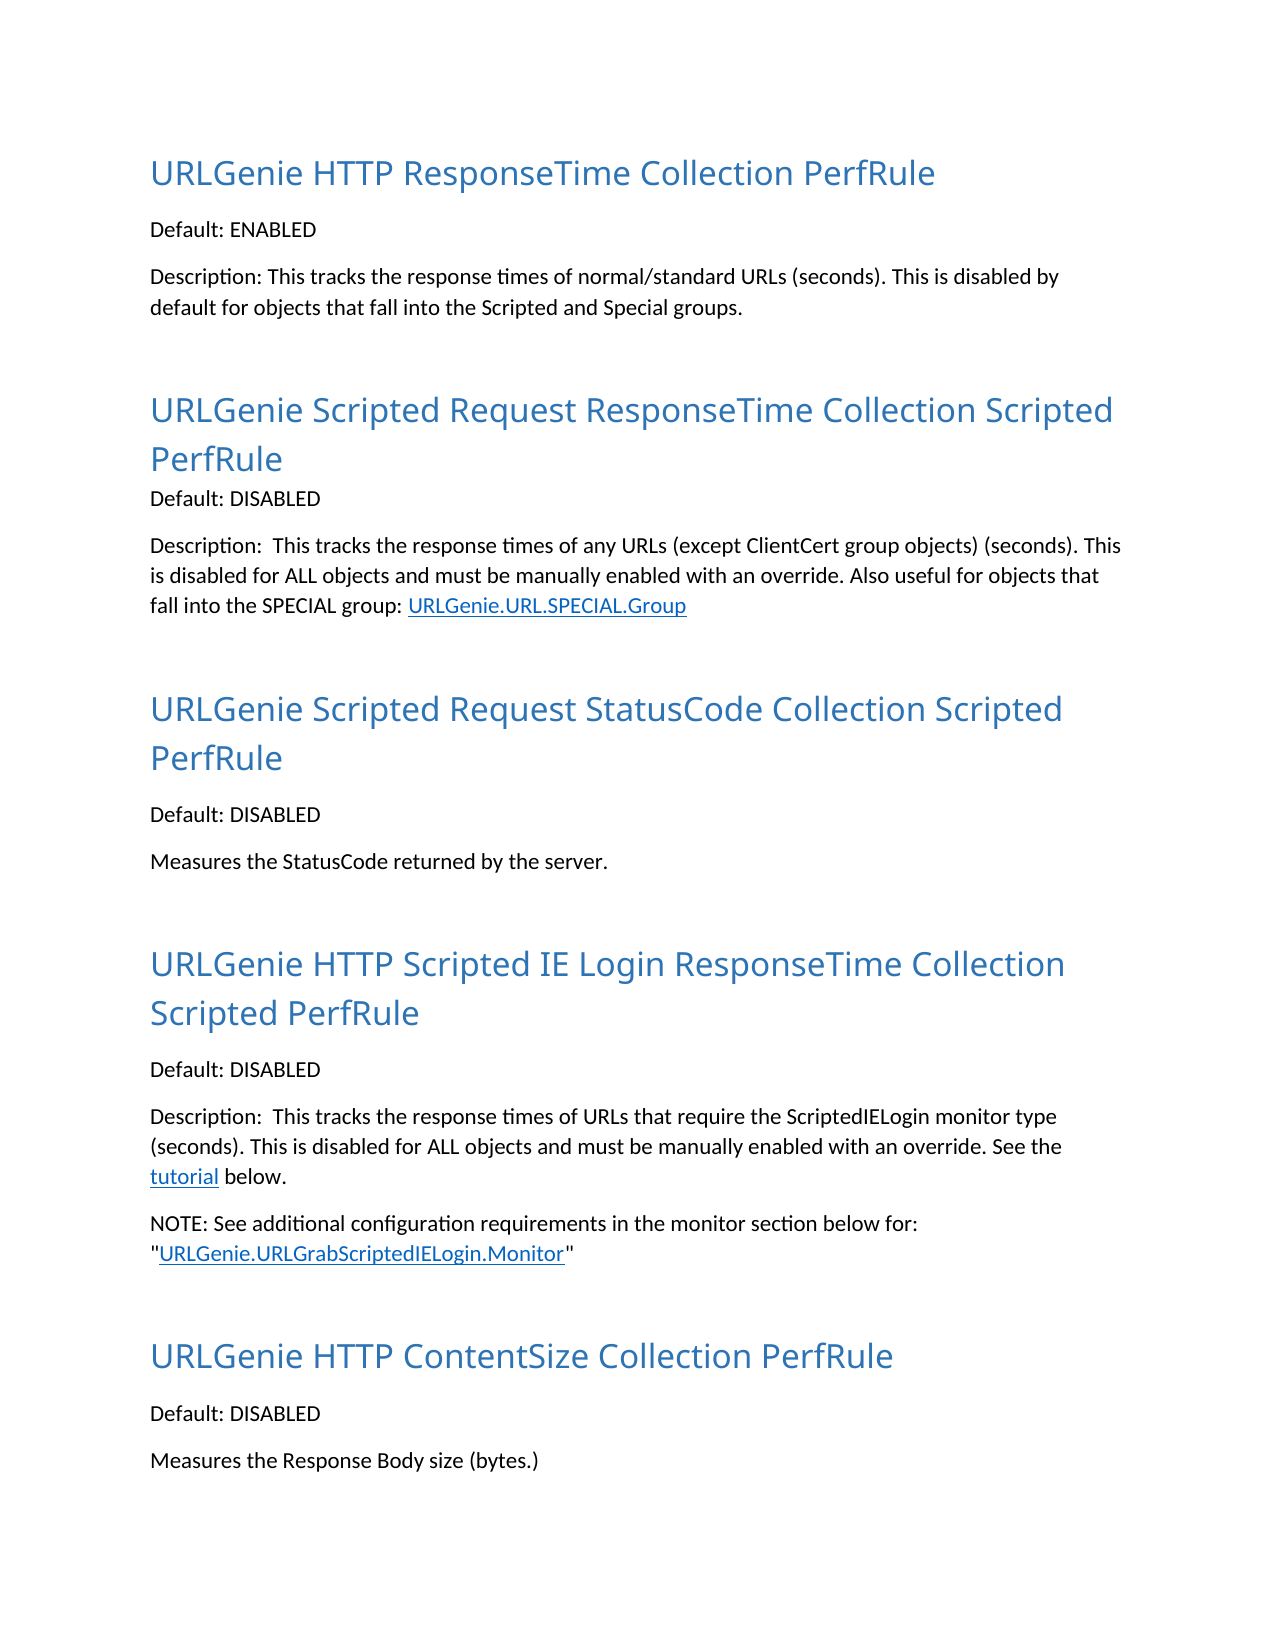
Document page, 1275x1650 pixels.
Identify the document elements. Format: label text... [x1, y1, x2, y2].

text Measures the StatusCode returned by the server. [150, 847, 1125, 875]
text Description: This tracks the response times of normal/standard URLs (seconds). This is disabled by default for objects that fall into the Scripted and Special groups. [150, 262, 1125, 321]
text Default: DISABLED [150, 1399, 1125, 1427]
text Description: This tracks the response times of URLs that require the ScriptedIELogin monitor type (seconds). This is disabled for ALL objects and must be manually enabled with an override. See the tutorial below. [150, 1102, 1125, 1191]
text Default: DISABLED [150, 800, 1125, 828]
text Default: DISABLED [150, 1055, 1125, 1083]
text Measures the Response Body size (bytes.) [150, 1446, 1125, 1474]
text NOTE: See additional configuration requirements in the monitor section below for: "URLGenie.URLGrabScriptedIELogin.Monitor" [150, 1209, 1125, 1268]
text URLGenie HTTP ResponseTime Collection PerfRule [150, 150, 1125, 195]
text Default: DISABLED [150, 484, 1125, 512]
text URLGenie HTTP Scripted IE Login ResponseTime Collection Scripted PerfRule [150, 941, 1125, 1035]
text URLGenie Scripted Request StatusCode Collection Scripted PerfRule [150, 685, 1125, 780]
text Description: This tracks the response times of any URLs (except ClientCert group objects) (seconds). This is disabled for ALL objects and must be manually enabled with an override. Also useful for objects that fall into the SPECIAL group: URLGenie.URL.SPECIAL.Group [150, 531, 1125, 620]
text URLGenie HTTP ContentSize Collection PerfRule [150, 1333, 1125, 1379]
text Default: ENABLED [150, 216, 1125, 244]
subtitle URLGenie Scripted Request ResponseTime Collection Scripted PerfRule [150, 386, 1125, 481]
